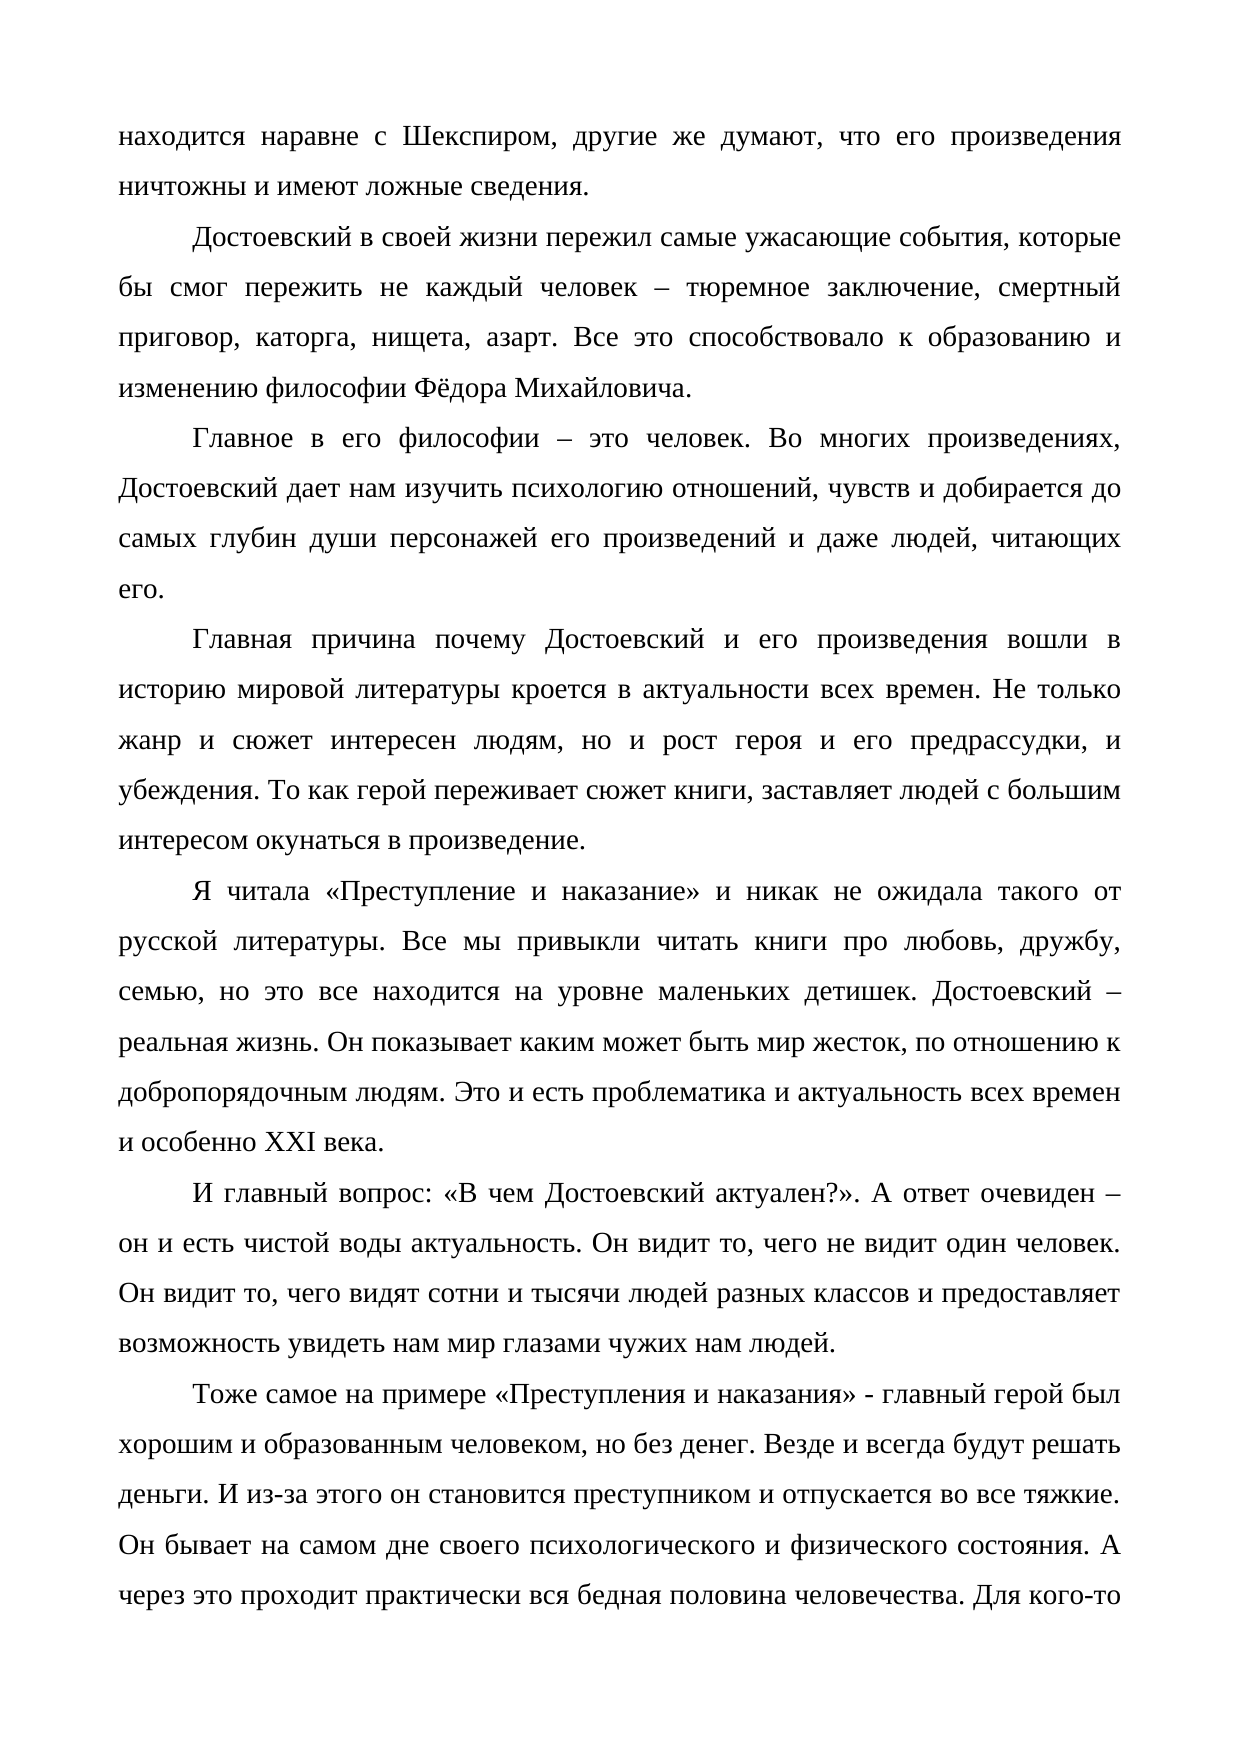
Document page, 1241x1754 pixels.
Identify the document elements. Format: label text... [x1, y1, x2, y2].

text И главный вопрос: «В чем Достоевский актуален?». А ответ очевиден – он и есть чистой воды актуальность. Он видит то, чего не видит один человек. Он видит то, чего видят сотни и тысячи людей разных классов и предоставляет возможность увидеть нам мир глазами чужих нам людей. [118, 1175, 1122, 1359]
text Я читала «Преступление и наказание» и никак не ожидала такого от русской литературы. Все мы привыкли читать книги про любовь, дружбу, семью, но это все находится на уровне маленьких детишек. Достоевский – реальная жизнь. Он показывает каким может быть мир жесток, по отношению к добропорядочным людям. Это и есть проблематика и актуальность всех времен и особенно XXI века. [118, 873, 1122, 1158]
text Главная причина почему Достоевский и его произведения вошли в историю мировой литературы кроется в актуальности всех времен. Не только жанр и сюжет интересен людям, но и рост героя и его предрассудки, и убеждения. То как герой переживает сюжет книги, заставляет людей с большим интересом окунаться в произведение. [118, 621, 1122, 856]
text Главное в его философии – это человек. Во многих произведениях, Достоевский дает нам изучить психологию отношений, чувств и добирается до самых глубин души персонажей его произведений и даже людей, читающих его. [118, 420, 1122, 604]
text Достоевский в своей жизни пережил самые ужасающие события, которые бы смог пережить не каждый человек – тюремное заключение, смертный приговор, каторга, нищета, азарт. Все это способствовало к образованию и изменению философии Фёдора Михайловича. [118, 219, 1122, 403]
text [118, 118, 1122, 202]
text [118, 1376, 1122, 1611]
